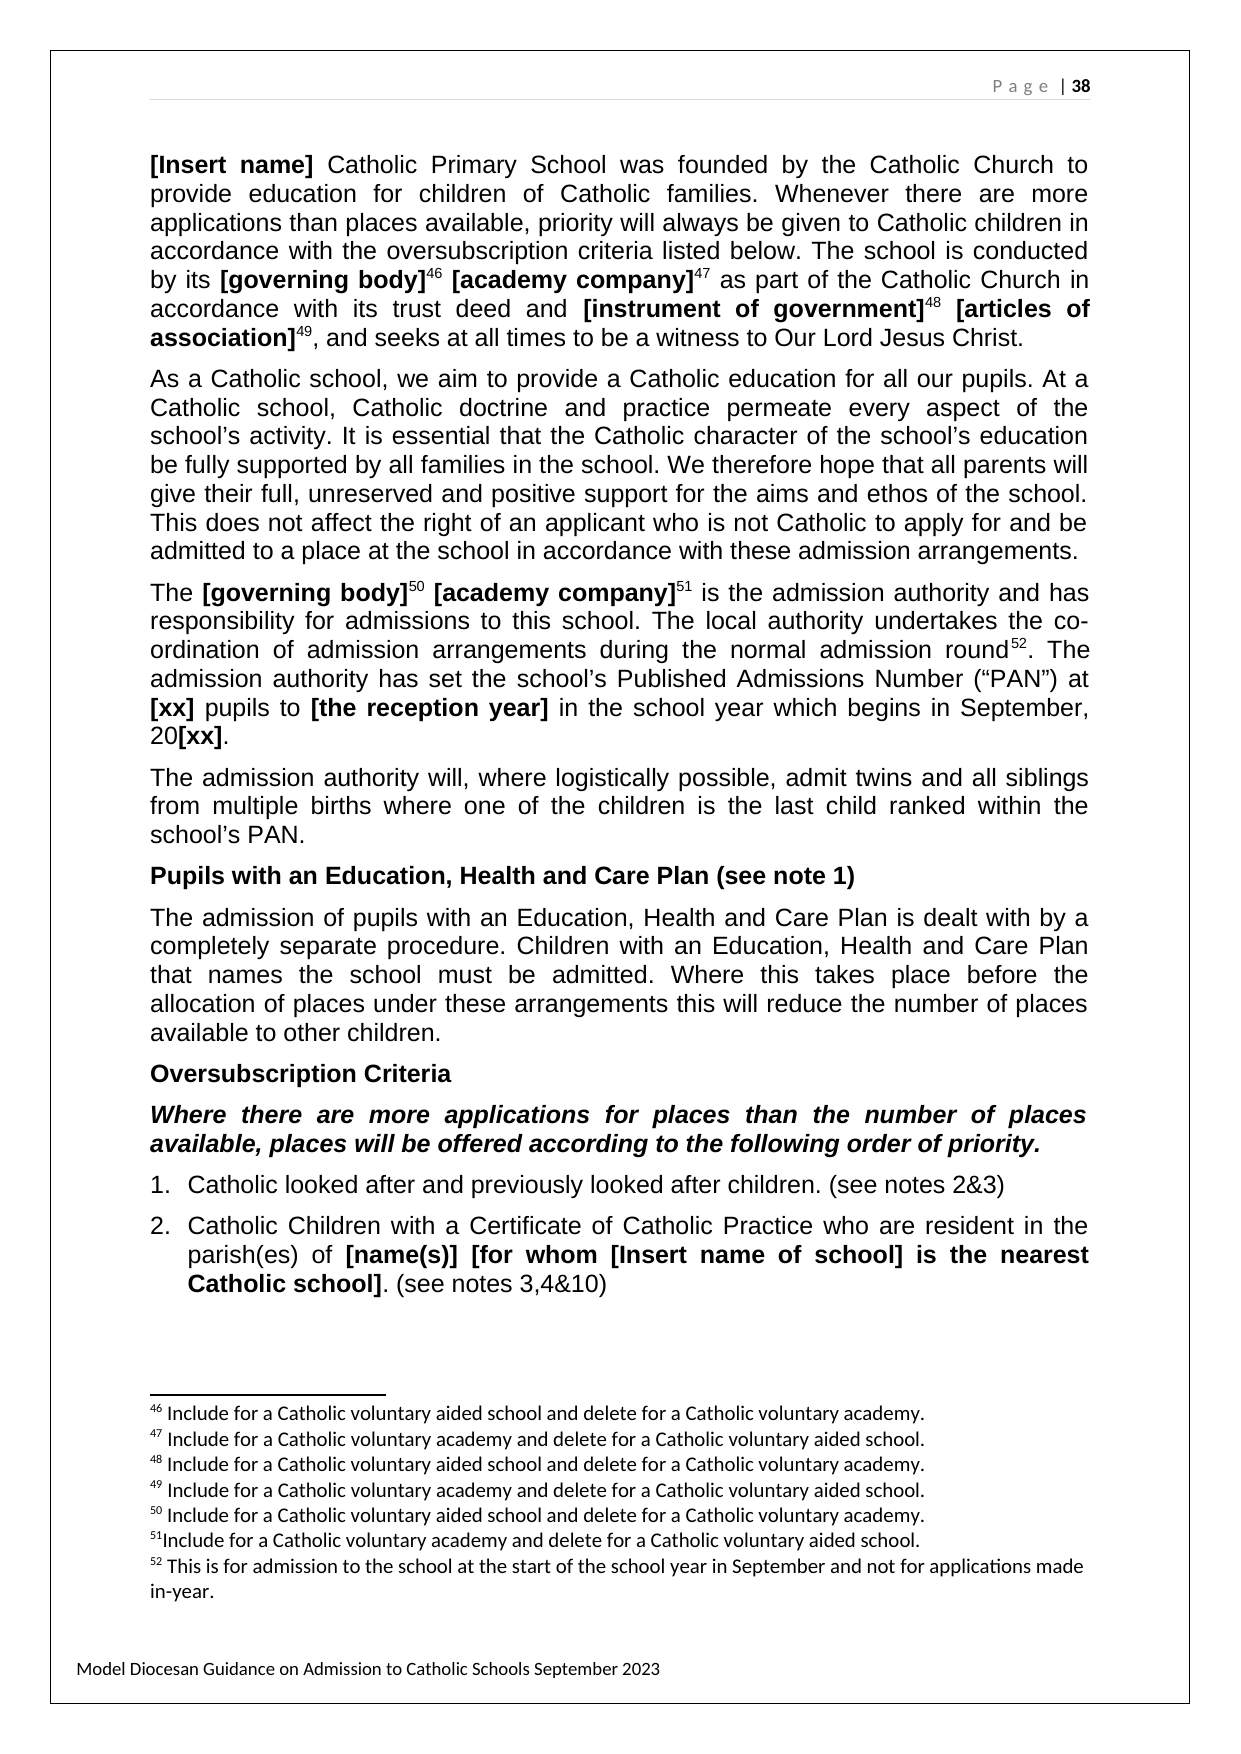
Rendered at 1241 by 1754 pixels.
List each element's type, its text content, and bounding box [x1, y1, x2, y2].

text Oversubscription Criteria [150, 1059, 1090, 1087]
text The admission of pupils with an Education, Health and Care Plan is dealt with by a completely separate procedure. Children with an Education, Health and Care Plan that names the school must be admitted. Where this takes place before the allocation of places under these arrangements this will reduce the number of places available to other children. [150, 902, 1090, 1046]
text Pupils with an Education, Health and Care Plan (see note 1) [150, 861, 1090, 890]
list Catholic Children with a Certificate of Catholic Practice who are resident in the parish(es) of [name(s)] [for whom [Insert name of school] is the nearest Catholic school]. (see notes 3,4&10) [150, 1211, 1090, 1297]
list Catholic looked after and previously looked after children. (see notes 2&3) [150, 1170, 1090, 1199]
text [Insert name] Catholic Primary School was founded by the Catholic Church to provide education for children of Catholic families. Whenever there are more applications than places available, priority will always be given to Catholic children in accordance with the oversubscription criteria listed below. The school is conducted by its [governing body] [academy company] as part of the Catholic Church in accordance with its trust deed and [instrument of government] [articles of association], and seeks at all times to be a witness to Our Lord Jesus Christ. [150, 150, 1090, 351]
text As a Catholic school, we aim to provide a Catholic education for all our pupils. At a Catholic school, Catholic doctrine and practice permeate every aspect of the school’s activity. It is essential that the Catholic character of the school’s education be fully supported by all families in the school. We therefore hope that all parents will give their full, unreserved and positive support for the aims and ethos of the school. This does not affect the right of an applicant who is not Catholic to apply for and be admitted to a place at the school in accordance with these admission arrangements. [150, 364, 1090, 565]
text The [governing body] [academy company] is the admission authority and has responsibility for admissions to this school. The local authority undertakes the co-ordination of admission arrangements during the normal admission round. The admission authority has set the school’s Published Admissions Number (“PAN”) at [xx] pupils to [the reception year] in the school year which begins in September, 20[xx]. [150, 577, 1090, 750]
text Where there are more applications for places than the number of places available, places will be offered according to the following order of priority. [150, 1100, 1090, 1157]
text The admission authority will, where logistically possible, admit twins and all siblings from multiple births where one of the children is the last child ranked within the school’s PAN. [150, 762, 1090, 849]
